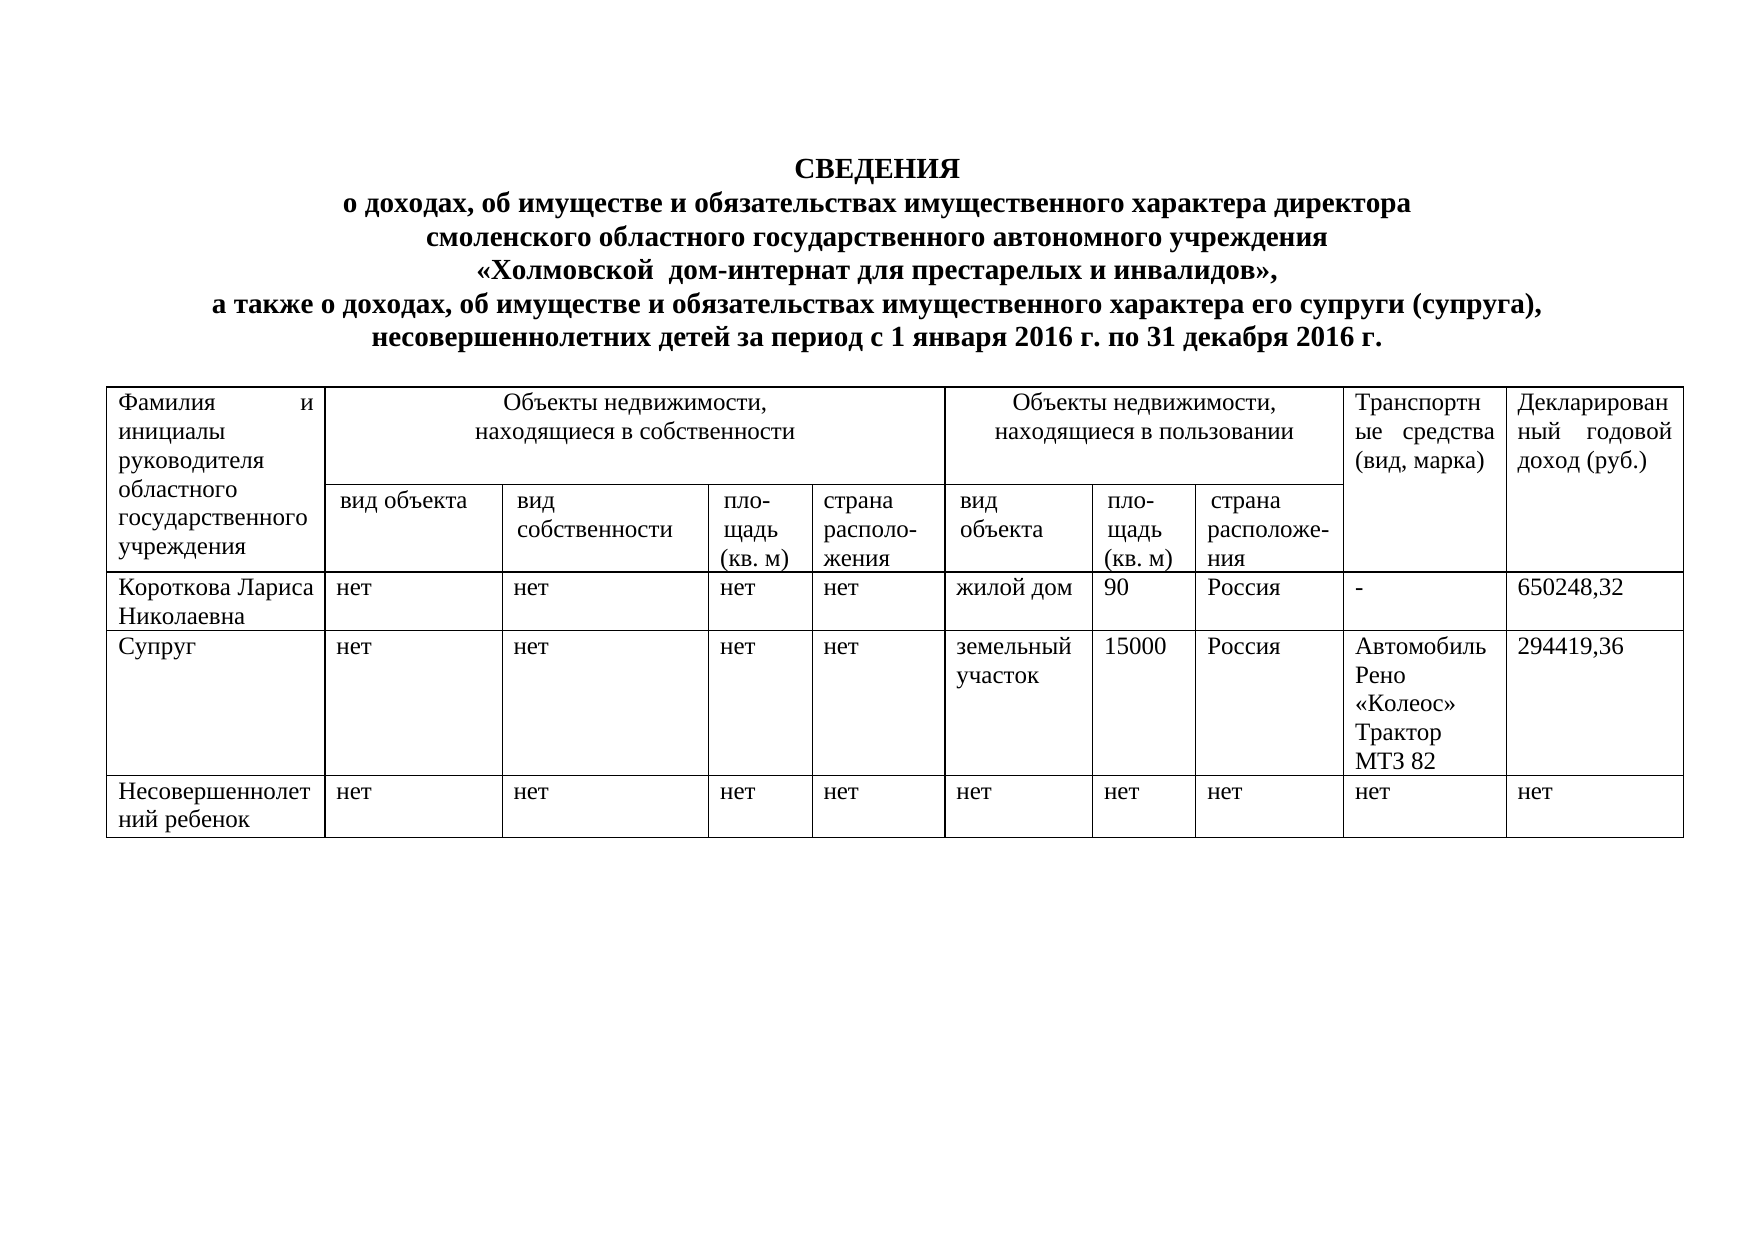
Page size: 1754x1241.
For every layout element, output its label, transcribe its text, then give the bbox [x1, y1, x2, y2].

table_header Объекты недвижимости, находящиеся в собственности [326, 388, 944, 484]
table_cell нет [1196, 776, 1343, 837]
table_cell нет [326, 573, 502, 630]
text а также о доходах, об имуществе и обязательствах имущественного характера его супруги (супруга), несовершеннолетних детей за период с 1 января . по 31 декабря . [118, 286, 1636, 353]
table_cell страна располо- жения [813, 485, 944, 571]
table_cell 90 [1093, 573, 1195, 630]
table_cell нет [709, 631, 812, 775]
table_cell Автомобиль Рено «Колеос» Трактор МТЗ 82 [1344, 631, 1506, 775]
table_cell нет [1507, 776, 1683, 837]
table_cell вид собственности [503, 485, 708, 571]
text смоленского областного государственного автономного учреждения [118, 219, 1636, 252]
table_cell нет [503, 573, 708, 630]
table_header Транспортные средства (вид, марка) [1344, 388, 1506, 571]
table_cell пло- щадь (кв. м) [709, 485, 812, 571]
table_cell вид объекта [326, 485, 502, 571]
table_cell пло- щадь (кв. м) [1093, 485, 1195, 571]
table_cell Супруг [107, 631, 324, 775]
table_cell Россия [1196, 631, 1343, 775]
table_cell нет [946, 776, 1092, 837]
table_cell земельный участок [946, 631, 1092, 775]
table_header Фамилия и инициалы руководителя областного государственного учреждения [107, 388, 324, 571]
table_cell Короткова Лариса Николаевна [107, 573, 324, 630]
table_cell нет [1093, 776, 1195, 837]
table_cell нет [709, 573, 812, 630]
table_cell нет [503, 631, 708, 775]
table_cell страна расположе-ния [1196, 485, 1343, 571]
table_header Объекты недвижимости, находящиеся в пользовании [946, 388, 1343, 484]
table_cell нет [1344, 776, 1506, 837]
text «Холмовской дом-интернат для престарелых и инвалидов», [118, 252, 1636, 286]
text о доходах, об имуществе и обязательствах имущественного характера директора [118, 185, 1636, 219]
table_cell 650248,32 [1507, 573, 1683, 630]
table_cell Россия [1196, 573, 1343, 630]
table_cell вид объекта [946, 485, 1092, 571]
table_cell нет [326, 776, 502, 837]
table_cell - [1344, 573, 1506, 630]
table_cell нет [503, 776, 708, 837]
table_cell 15000 [1093, 631, 1195, 775]
table_cell 294419,36 [1507, 631, 1683, 775]
table_cell нет [813, 631, 944, 775]
table_cell нет [326, 631, 502, 775]
table_header Декларированный годовой доход (руб.) [1507, 388, 1683, 571]
table_cell нет [813, 573, 944, 630]
table_cell жилой дом [946, 573, 1092, 630]
table_cell Несовершеннолетний ребенок [107, 776, 324, 837]
table_cell нет [813, 776, 944, 837]
table_cell нет [709, 776, 812, 837]
text СВЕДЕНИЯ [118, 152, 1636, 185]
